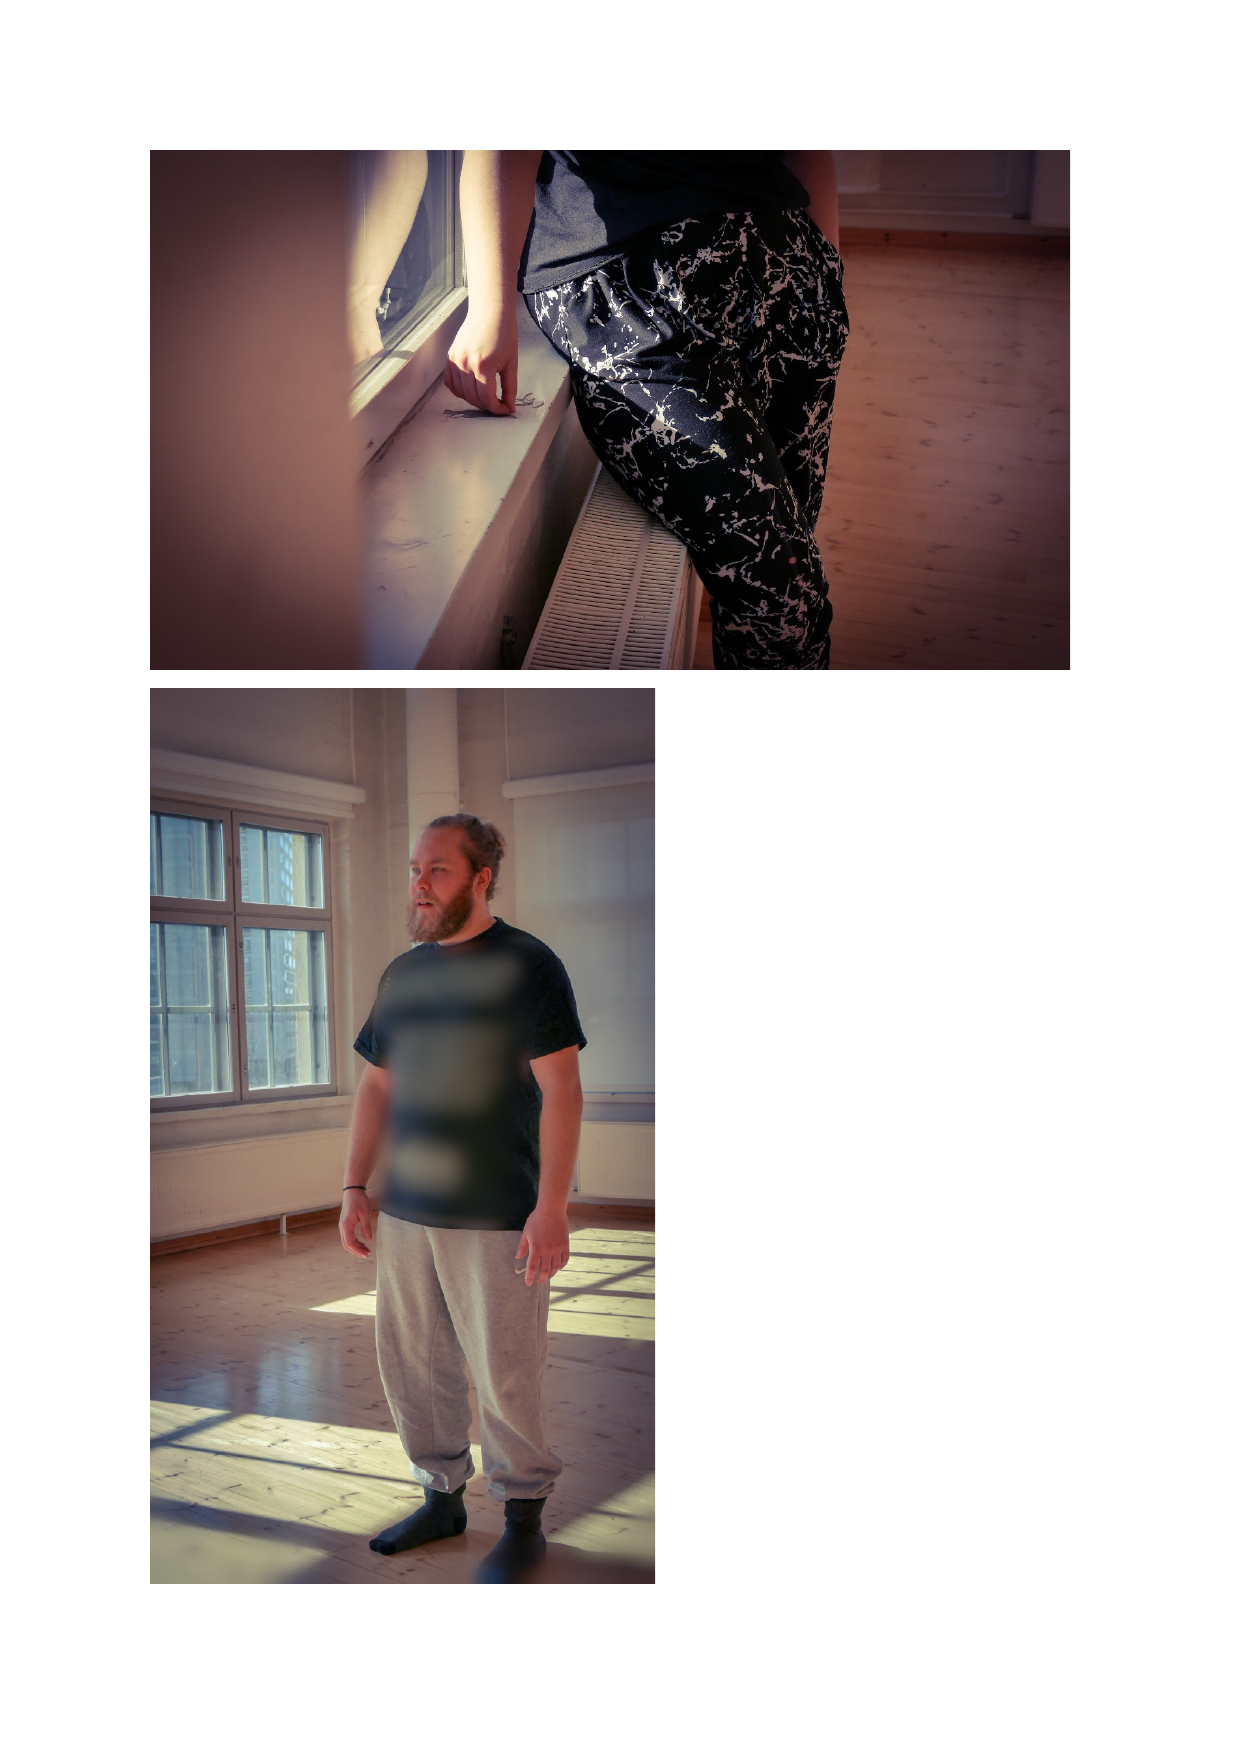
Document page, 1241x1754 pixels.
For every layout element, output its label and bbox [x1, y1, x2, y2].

picture [150, 688, 655, 1584]
picture [150, 150, 1071, 670]
